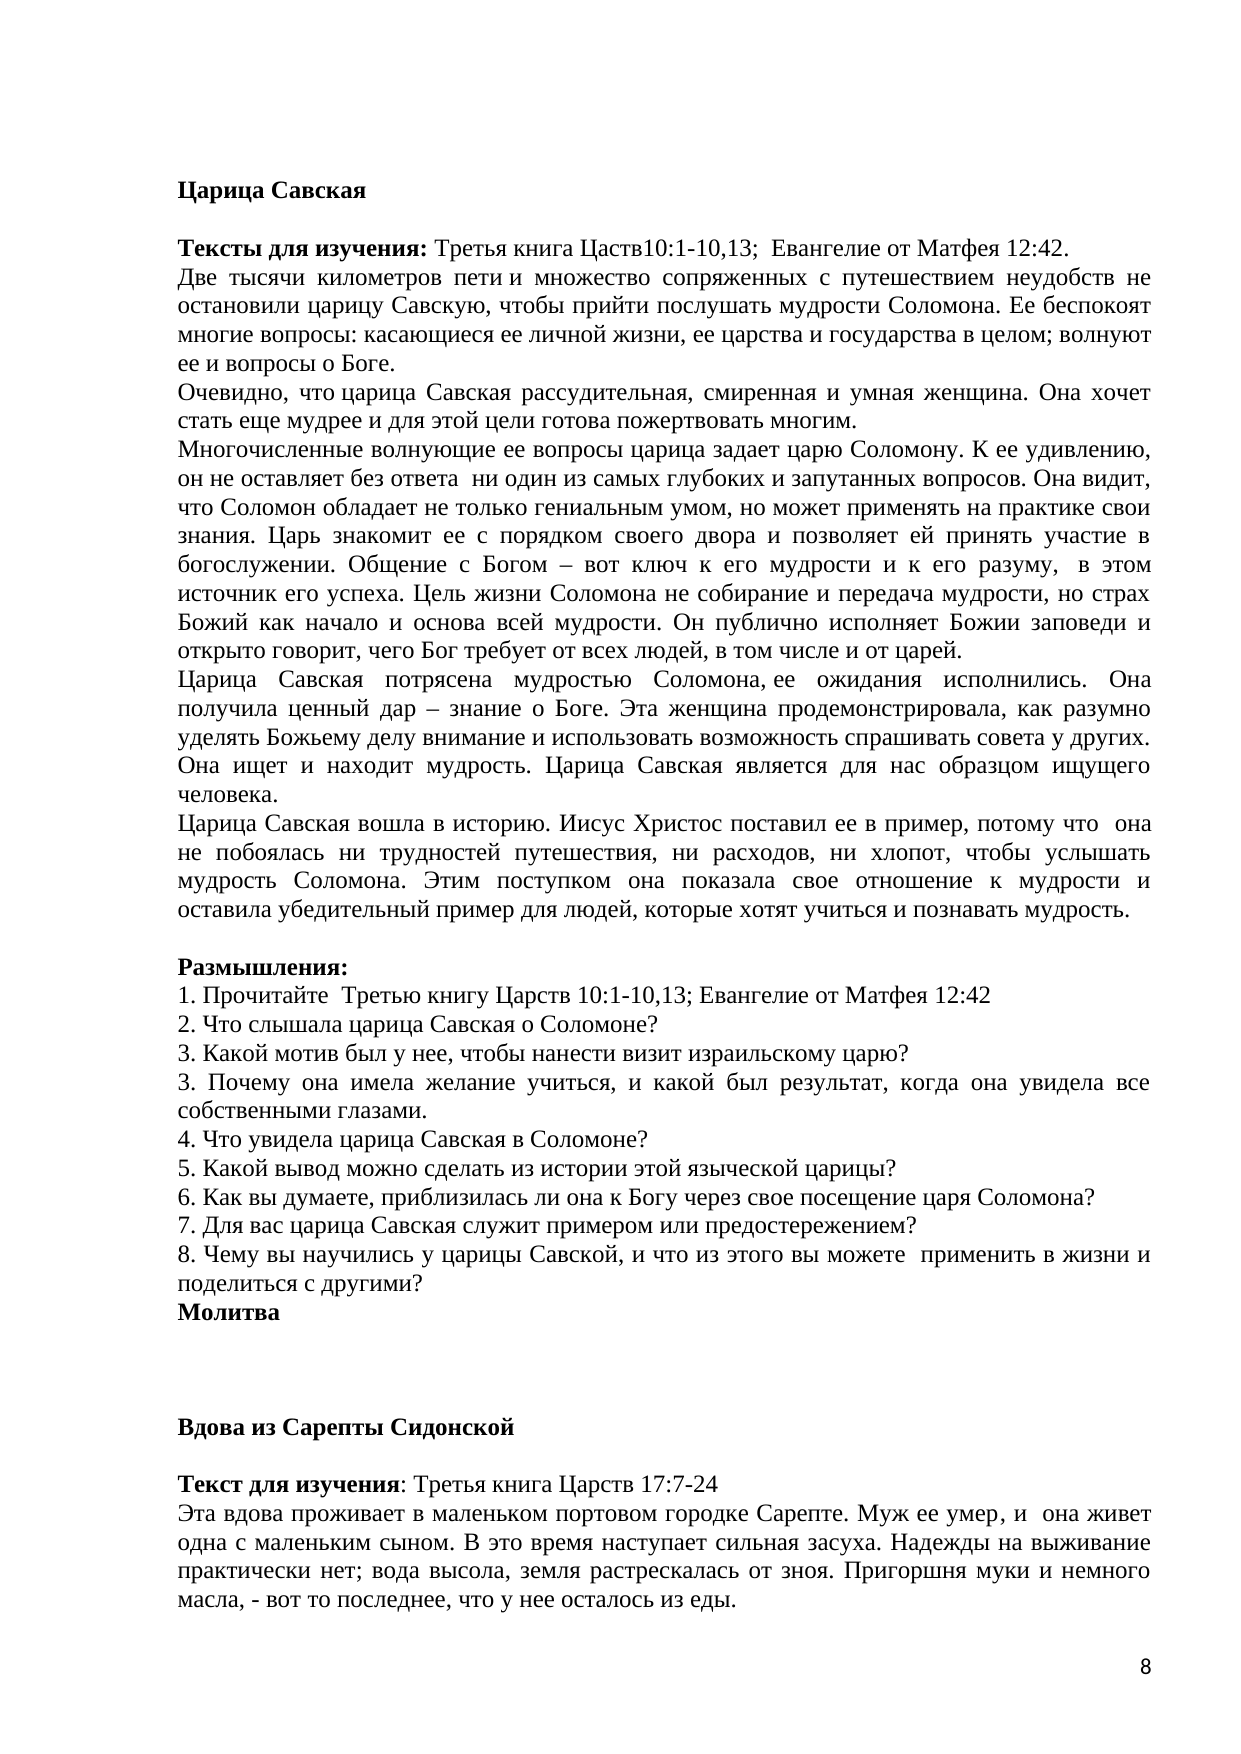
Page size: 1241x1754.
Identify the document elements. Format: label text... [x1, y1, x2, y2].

text Царица Савская вошла в историю. Иисус Христос поставил ее в пример, потому что она не побоялась ни трудностей путешествия, ни расходов, ни хлопот, чтобы услышать мудрость Соломона. Этим поступком она показала свое отношение к мудрости и оставила убедительный пример для людей, которые хотят учиться и познавать мудрость. [177, 808, 1152, 923]
text 3. Почему она имела желание учиться, и какой был результат, когда она увидела все собственными глазами. [177, 1067, 1152, 1124]
text Царица Савская потрясена мудростью Соломона, ее ожидания исполнились. Она получила ценный дар – знание о Боге. Эта женщина продемонстрировала, как разумно уделять Божьему делу внимание и использовать возможность спрашивать совета у других. Она ищет и находит мудрость. Царица Савская является для нас образцом ищущего человека. [177, 664, 1152, 808]
text 1. Прочитайте Третью книгу Царств 10:1-10,13; Евангелие от Матфея 12:42 [177, 981, 1152, 1009]
text 8. Чему вы научились у царицы Савской, и что из этого вы можете применить в жизни и поделиться с другими? [177, 1239, 1152, 1297]
text Многочисленные волнующие ее вопросы царица задает царю Соломону. К ее удивлению, он не оставляет без ответа ни один из самых глубоких и запутанных вопросов. Она видит, что Соломон обладает не только гениальным умом, но может применять на практике свои знания. Царь знакомит ее с порядком своего двора и позволяет ей принять участие в богослужении. Общение с Богом – вот ключ к его мудрости и к его разуму, в этом источник его успеха. Цель жизни Соломона не собирание и передача мудрости, но страх Божий как начало и основа всей мудрости. Он публично исполняет Божии заповеди и открыто говорит, чего Бог требует от всех людей, в том числе и от царей. [177, 434, 1152, 664]
text Молитва [177, 1297, 1152, 1326]
text 7. Для вас царица Савская служит примером или предостережением? [177, 1211, 1152, 1239]
text 6. Как вы думаете, приблизилась ли она к Богу через свое посещение царя Соломона? [177, 1182, 1152, 1211]
text Текст для изучения: Третья книга Царств 17:7-24 [177, 1469, 1152, 1498]
text Две тысячи километров пети и множество сопряженных с путешествием неудобств не остановили царицу Cавскую, чтобы прийти послушать мудрости Соломона. Ее беспокоят многие вопросы: касающиеся ее личной жизни, ее царства и государства в целом; волнуют ее и вопросы о Боге. [177, 262, 1152, 377]
text Размышления: [177, 952, 1152, 981]
text 3. Какой мотив был у нее, чтобы нанести визит израильскому царю? [177, 1038, 1152, 1067]
text 5. Какой вывод можно сделать из истории этой языческой царицы? [177, 1153, 1152, 1182]
text 2. Что слышала царица Савская о Соломоне? [177, 1009, 1152, 1038]
text Царица Савская [177, 176, 1152, 204]
text Тексты для изучения: Третья книга Цаств10:1-10,13; Евангелие от Матфея 12:42. [177, 233, 1152, 262]
text Вдова из Сарепты Сидонской [177, 1412, 1152, 1441]
text Эта вдова проживает в маленьком портовом городке Сарепте. Муж ее умер, и она живет одна с маленьким сыном. В это время наступает сильная засуха. Надежды на выживание практически нет; вода высола, земля растрескалась от зноя. Пригоршня муки и немного масла, - вот то последнее, что у нее осталось из еды. [177, 1498, 1152, 1613]
text Очевидно, что царица Савская рассудительная, смиренная и умная женщина. Она хочет стать еще мудрее и для этой цели готова пожертвовать многим. [177, 377, 1152, 434]
text 4. Что увидела царица Савская в Соломоне? [177, 1124, 1152, 1153]
